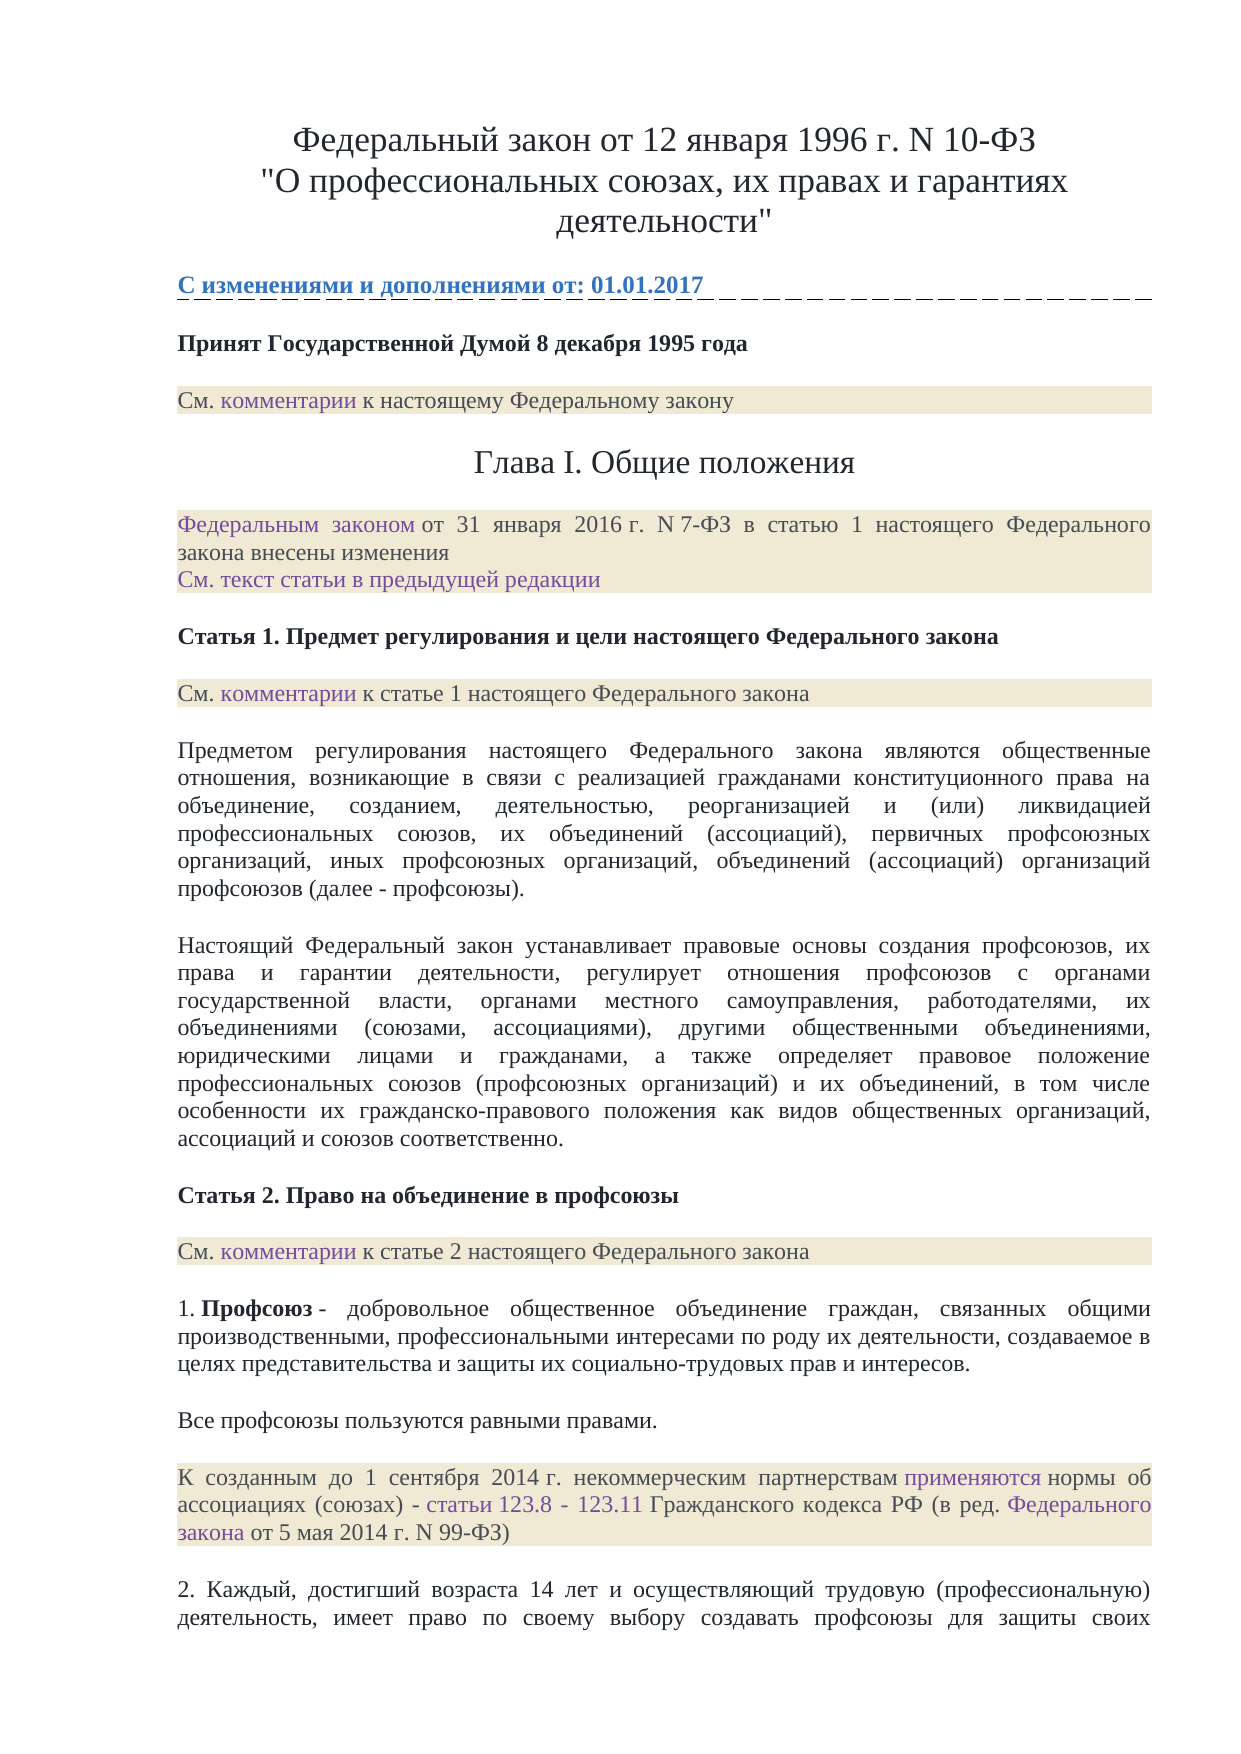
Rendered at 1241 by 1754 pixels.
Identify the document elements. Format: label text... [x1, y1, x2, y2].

text См. текст статьи в предыдущей редакции [177, 566, 1152, 593]
text Все профсоюзы пользуются равными правами. [177, 1406, 1152, 1434]
text Глава I. Общие положения [177, 443, 1152, 481]
text Статья 1. Предмет регулирования и цели настоящего Федерального закона [177, 622, 1152, 650]
text Предметом регулирования настоящего Федерального закона являются общественные отношения, возникающие в связи с реализацией гражданами конституционного права на объединение, созданием, деятельностью, реорганизацией и (или) ликвидацией профессиональных союзов, их объединений (ассоциаций), первичных профсоюзных организаций, иных профсоюзных организаций, объединений (ассоциаций) организаций профсоюзов (далее - профсоюзы). [177, 736, 1152, 901]
text К созданным до 1 сентября 2014 г. некоммерческим партнерствам применяются нормы об ассоциациях (союзах) - статьи 123.8 - 123.11 Гражданского кодекса РФ (в ред. Федерального закона от 5 мая 2014 г. N 99-ФЗ) [177, 1463, 1152, 1546]
text 1. Профсоюз - добровольное общественное объединение граждан, связанных общими производственными, профессиональными интересами по роду их деятельности, создаваемое в целях представительства и защиты их социально-трудовых прав и интересов. [177, 1294, 1152, 1377]
text Принят Государственной Думой 8 декабря 1995 года [177, 329, 1152, 357]
text Федеральный закон от 12 января 1996 г. N 10-ФЗ "О профессиональных союзах, их правах и гарантиях деятельности" [177, 118, 1152, 241]
text Настоящий Федеральный закон устанавливает правовые основы создания профсоюзов, их права и гарантии деятельности, регулирует отношения профсоюзов с органами государственной власти, органами местного самоуправления, работодателями, их объединениями (союзами, ассоциациями), другими общественными объединениями, юридическими лицами и гражданами, а также определяет правовое положение профессиональных союзов (профсоюзных организаций) и их объединений, в том числе особенности их гражданско-правового положения как видов общественных организаций, ассоциаций и союзов соответственно. [177, 931, 1152, 1151]
text См. комментарии к статье 2 настоящего Федерального закона [177, 1237, 1152, 1265]
text См. комментарии к статье 1 настоящего Федерального закона [177, 679, 1152, 707]
text Статья 2. Право на объединение в профсоюзы [177, 1181, 1152, 1208]
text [177, 1575, 1152, 1630]
text Федеральным законом от 31 января 2016 г. N 7-ФЗ в статью 1 настоящего Федерального закона внесены изменения [177, 510, 1152, 566]
text См. комментарии к настоящему Федеральному закону [177, 386, 1152, 414]
text С изменениями и дополнениями от: 01.01.2017 [177, 270, 1152, 300]
